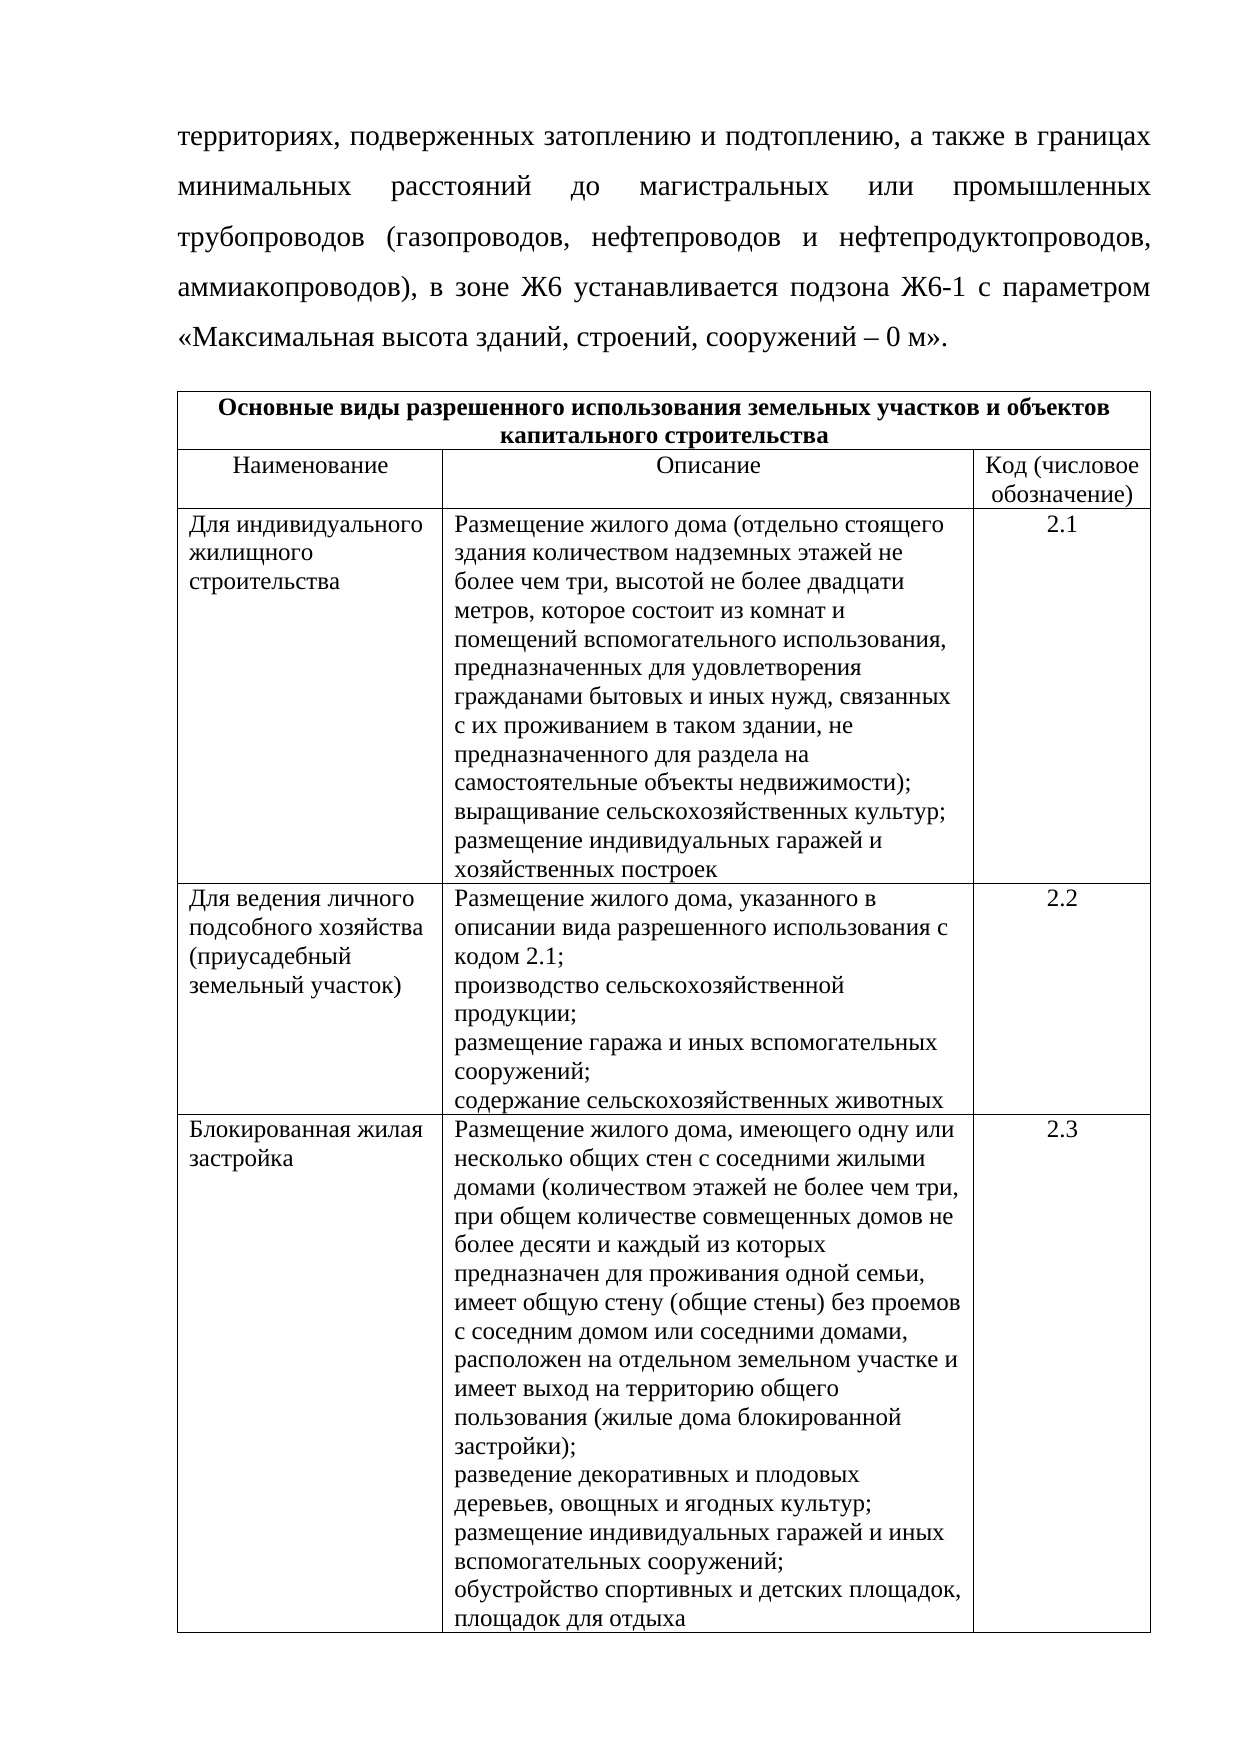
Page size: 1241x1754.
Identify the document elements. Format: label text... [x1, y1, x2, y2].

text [177, 118, 1152, 353]
table_header Основные виды разрешенного использования земельных участков и объектов капитального строительства [178, 392, 1150, 449]
table_cell 2.2 [974, 884, 1150, 1113]
table_cell 2.1 [974, 509, 1150, 882]
table_cell 2.3 [974, 1115, 1150, 1632]
table_cell Описание [443, 450, 973, 508]
table_cell Размещение жилого дома (отдельно стоящего здания количеством надземных этажей не более чем три, высотой не более двадцати метров, которое состоит из комнат и помещений вспомогательного использования, предназначенных для удовлетворения гражданами бытовых и иных нужд, связанных с их проживанием в таком здании, не предназначенного для раздела на самостоятельные объекты недвижимости); выращивание сельскохозяйственных культур; размещение индивидуальных гаражей и хозяйственных построек [443, 509, 973, 882]
table_cell Размещение жилого дома, указанного в описании вида разрешенного использования с кодом 2.1; производство сельскохозяйственной продукции; размещение гаража и иных вспомогательных сооружений; содержание сельскохозяйственных животных [443, 884, 973, 1113]
table_cell Для индивидуального жилищного строительства [178, 509, 442, 882]
table_cell Наименование [178, 450, 442, 508]
table_cell Для ведения личного подсобного хозяйства (приусадебный земельный участок) [178, 884, 442, 1113]
table_cell Блокированная жилая застройка [178, 1115, 442, 1632]
table_cell Код (числовое обозначение) [974, 450, 1150, 508]
table_cell Размещение жилого дома, имеющего одну или несколько общих стен с соседними жилыми домами (количеством этажей не более чем три, при общем количестве совмещенных домов не более десяти и каждый из которых предназначен для проживания одной семьи, имеет общую стену (общие стены) без проемов с соседним домом или соседними домами, расположен на отдельном земельном участке и имеет выход на территорию общего пользования (жилые дома блокированной застройки); разведение декоративных и плодовых деревьев, овощных и ягодных культур; размещение индивидуальных гаражей и иных вспомогательных сооружений; обустройство спортивных и детских площадок, площадок для отдыха [443, 1115, 973, 1632]
